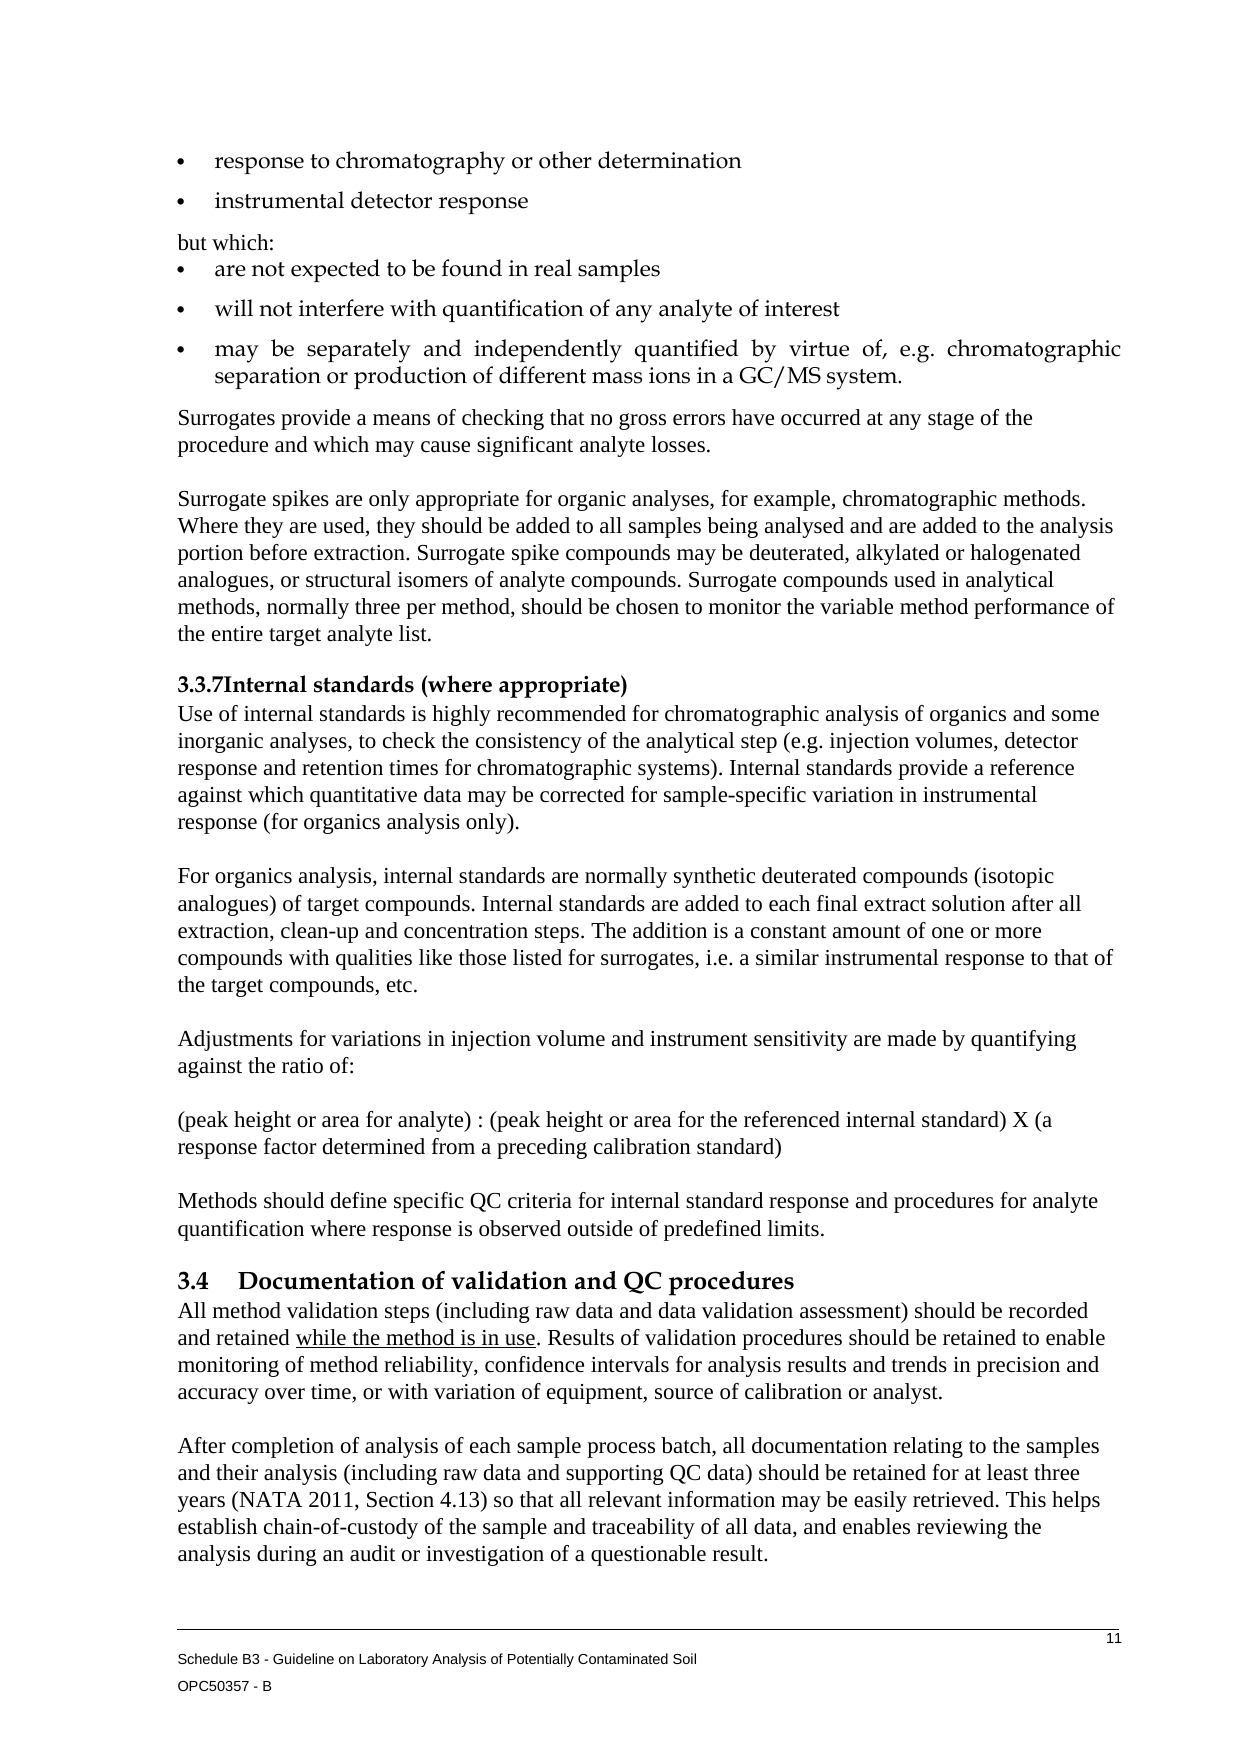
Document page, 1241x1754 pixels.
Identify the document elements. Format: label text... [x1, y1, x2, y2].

text response to chromatography or other determination [177, 148, 1122, 175]
text are not expected to be found in real samples [177, 255, 1122, 283]
text Surrogates provide a means of checking that no gross errors have occurred at any stage of the procedure and which may cause significant analyte losses. [177, 403, 1122, 457]
text will not interfere with quantification of any analyte of interest [177, 295, 1122, 323]
text Methods should define specific QC criteria for internal standard response and procedures for analyte quantification where response is observed outside of predefined limits. [177, 1187, 1122, 1241]
text Surrogate spikes are only appropriate for organic analyses, for example, chromatographic methods. Where they are used, they should be added to all samples being analysed and are added to the analysis portion before extraction. Surrogate spike compounds may be deuterated, alkylated or halogenated analogues, or structural isomers of analyte compounds. Surrogate compounds used in analytical methods, normally three per method, should be chosen to monitor the variable method performance of the entire target analyte list. [177, 484, 1122, 647]
text Use of internal standards is highly recommended for chromatographic analysis of organics and some inorganic analyses, to check the consistency of the analytical step (e.g. injection volumes, detector response and retention times for chromatographic systems). Internal standards provide a reference against which quantitative data may be corrected for sample-specific variation in instrumental response (for organics analysis only). [177, 699, 1122, 835]
text but which: [177, 228, 1122, 255]
subtitle Documentation of validation and QC procedures [177, 1266, 1122, 1296]
text (peak height or area for analyte) : (peak height or area for the referenced internal standard) X (a response factor determined from a preceding calibration standard) [177, 1106, 1122, 1160]
text All method validation steps (including raw data and data validation assessment) should be recorded and retained while the method is in use. Results of validation procedures should be retained to enable monitoring of method reliability, confidence intervals for analysis results and trends in precision and accuracy over time, or with variation of equipment, source of calibration or analyst. [177, 1296, 1122, 1404]
subtitle Internal standards (where appropriate) [177, 672, 1122, 699]
text After completion of analysis of each sample process batch, all documentation relating to the samples and their analysis (including raw data and supporting QC data) should be retained for at least three years (NATA 2011, Section 4.13) so that all relevant information may be easily retrieved. This helps establish chain-of-custody of the sample and traceability of all data, and enables reviewing the analysis during an audit or investigation of a questionable result. [177, 1431, 1122, 1567]
text Adjustments for variations in injection volume and instrument sensitivity are made by quantifying against the ratio of: [177, 1024, 1122, 1078]
text For organics analysis, internal standards are normally synthetic deuterated compounds (isotopic analogues) of target compounds. Internal standards are added to each final extract solution after all extraction, clean-up and concentration steps. The addition is a constant amount of one or more compounds with qualities like those listed for surrogates, i.e. a similar instrumental response to that of the target compounds, etc. [177, 862, 1122, 997]
text may be separately and independently quantified by virtue of, e.g. chromatographic separation or production of different mass ions in a GC/MS system. [177, 335, 1122, 390]
text instrumental detector response [177, 188, 1122, 215]
